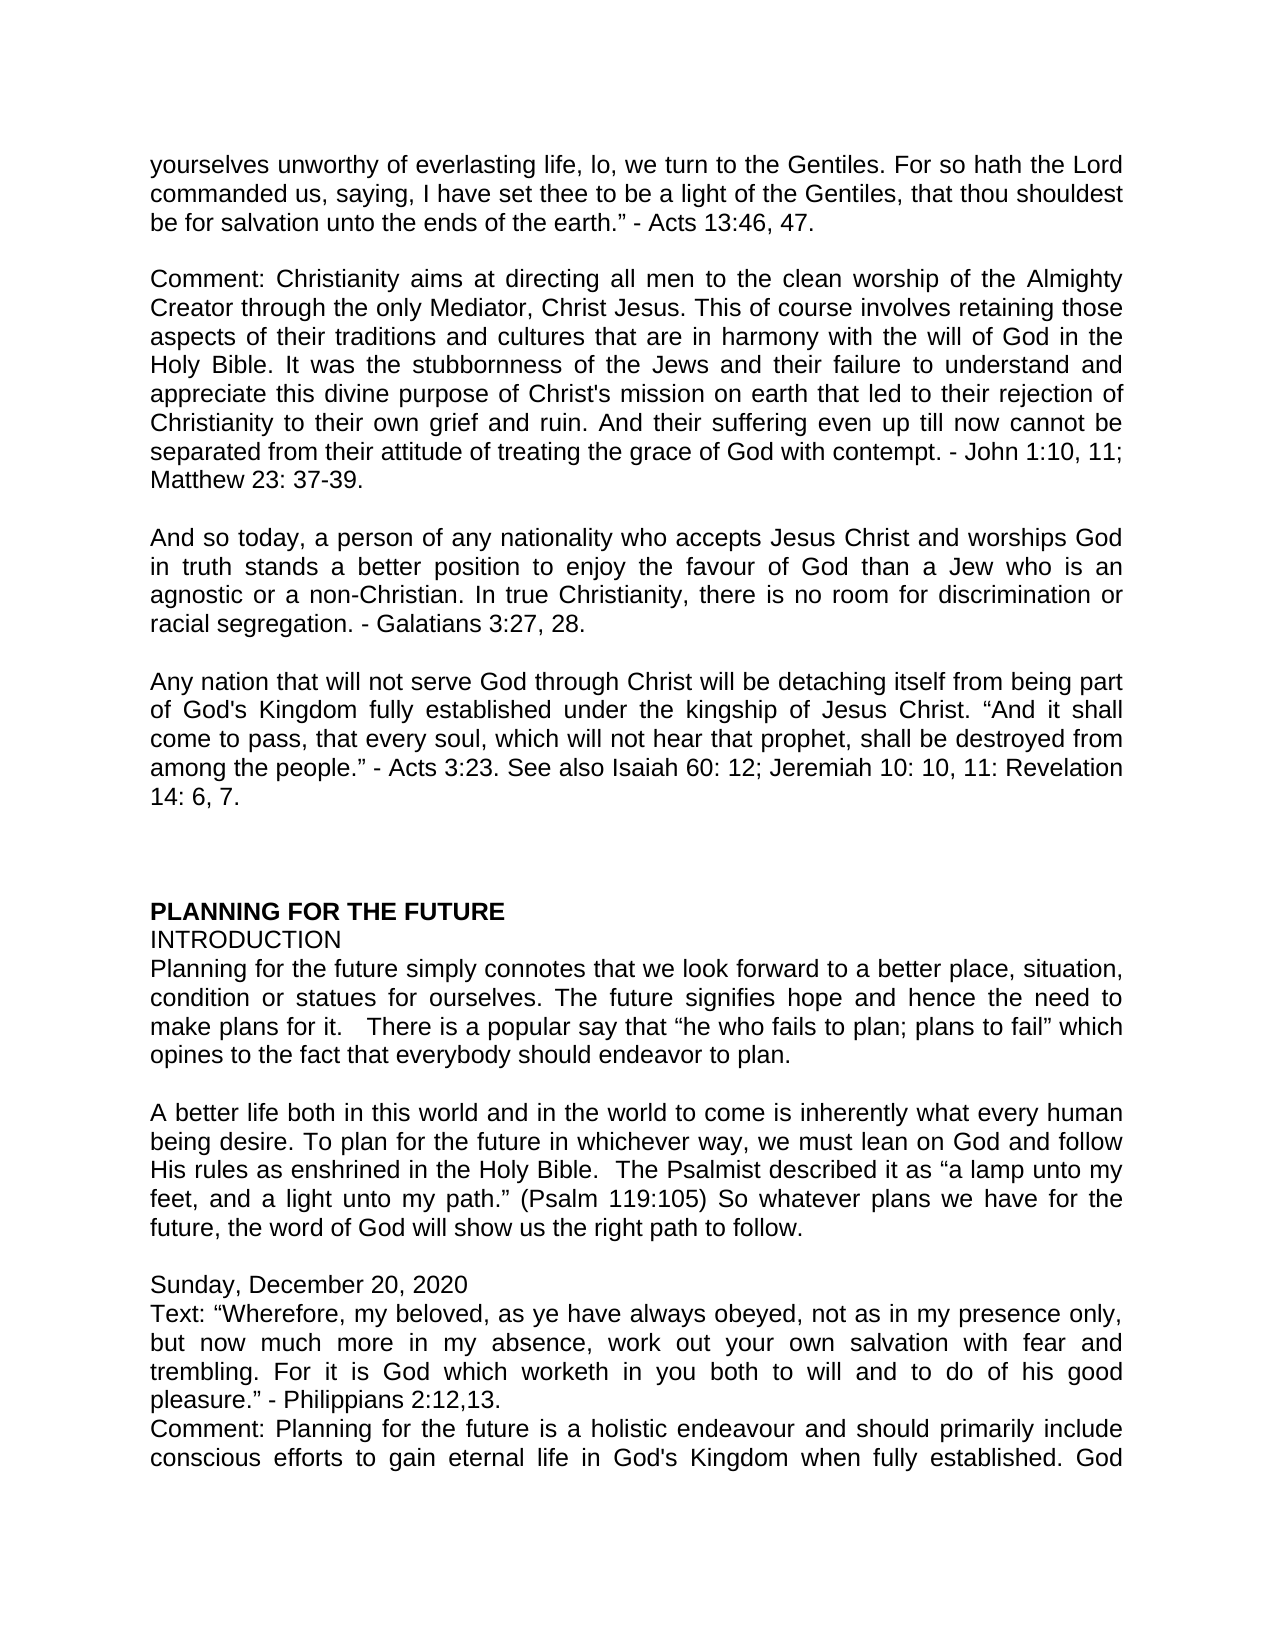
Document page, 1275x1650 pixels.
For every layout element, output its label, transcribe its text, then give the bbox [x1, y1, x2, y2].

text Comment: Christianity aims at directing all men to the clean worship of the Almighty Creator through the only Mediator, Christ Jesus. This of course involves retaining those aspects of their traditions and cultures that are in harmony with the will of God in the Holy Bible. It was the stubbornness of the Jews and their failure to understand and appreciate this divine purpose of Christ's mission on earth that led to their rejection of Christianity to their own grief and ruin. And their suffering even up till now cannot be separated from their attitude of treating the grace of God with contempt. - John 1:10, 11; Matthew 23: 37-39. [150, 264, 1125, 494]
text A better life both in this world and in the world to come is inherently what every human being desire. To plan for the future in whichever way, we must lean on God and follow His rules as enshrined in the Holy Bible. The Psalmist described it as “a lamp unto my feet, and a light unto my path.” (Psalm 119:105) So whatever plans we have for the future, the word of God will show us the right path to follow. [150, 1098, 1125, 1242]
text Any nation that will not serve God through Christ will be detaching itself from being part of God's Kingdom fully established under the kingship of Jesus Christ. “And it shall come to pass, that every soul, which will not hear that prophet, shall be destroyed from among the people.” - Acts 3:23. See also Isaiah 60: 12; Jeremiah 10: 10, 11: Revelation 14: 6, 7. [150, 667, 1125, 811]
text Sunday, December 20, 2020 [150, 1271, 1125, 1299]
text Planning for the future simply connotes that we look forward to a better place, situation, condition or statues for ourselves. The future signifies hope and hence the need to make plans for it. There is a popular say that “he who fails to plan; plans to fail” which opines to the fact that everybody should endeavor to plan. [150, 954, 1125, 1069]
text INTRODUCTION [150, 926, 1125, 954]
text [150, 150, 1125, 236]
text PLANNING FOR THE FUTURE [150, 897, 1125, 926]
text And so today, a person of any nationality who accepts Jesus Christ and worships God in truth stands a better position to enjoy the favour of God than a Jew who is an agnostic or a non-Christian. In true Christianity, there is no room for discrimination or racial segregation. - Galatians 3:27, 28. [150, 523, 1125, 638]
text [150, 1414, 1125, 1472]
text Text: “Wherefore, my beloved, as ye have always obeyed, not as in my presence only, but now much more in my absence, work out your own salvation with fear and trembling. For it is God which worketh in you both to will and to do of his good pleasure.” - Philippians 2:12,13. [150, 1299, 1125, 1414]
